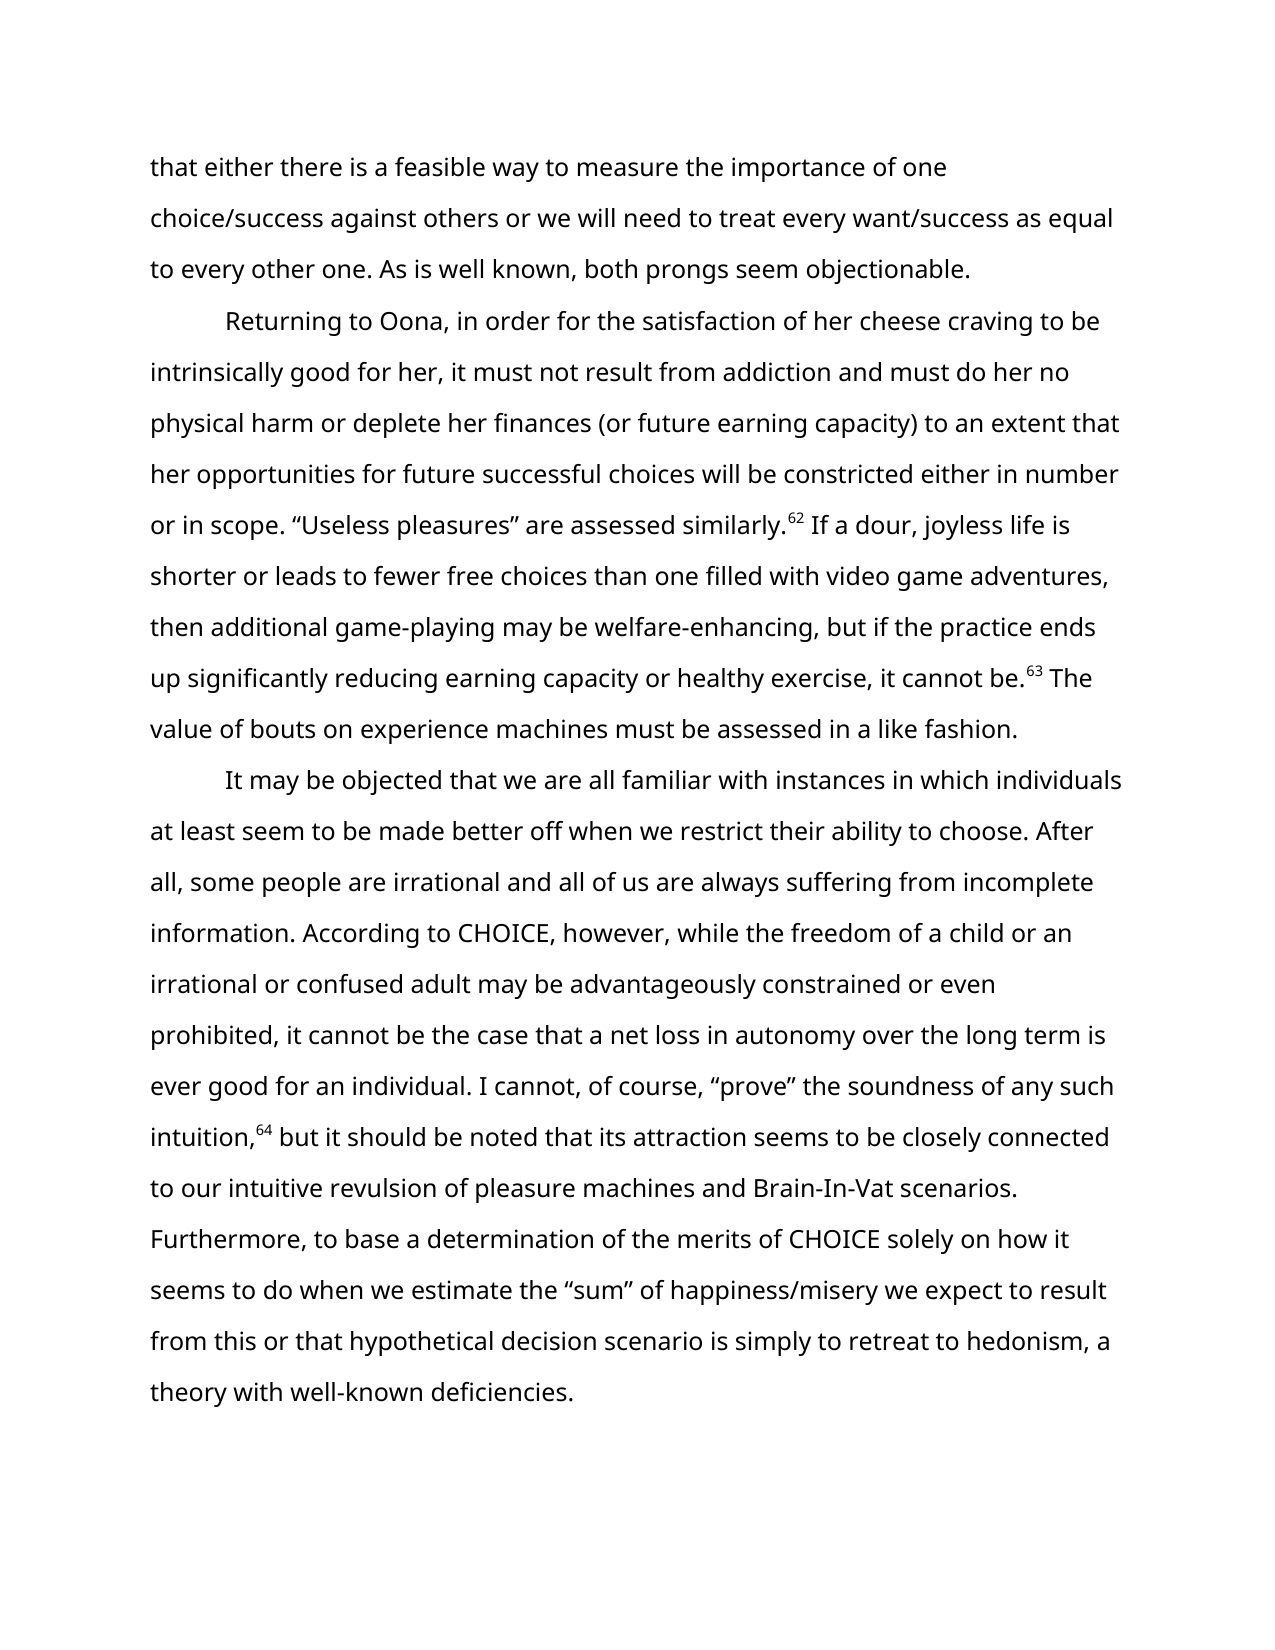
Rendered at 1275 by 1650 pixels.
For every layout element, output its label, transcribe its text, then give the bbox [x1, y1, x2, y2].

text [150, 150, 1125, 286]
text Returning to Oona, in order for the satisfaction of her cheese craving to be intrinsically good for her, it must not result from addiction and must do her no physical harm or deplete her finances (or future earning capacity) to an extent that her opportunities for future successful choices will be constricted either in number or in scope. “Useless pleasures” are assessed similarly. If a dour, joyless life is shorter or leads to fewer free choices than one filled with video game adventures, then additional game-playing may be welfare-enhancing, but if the practice ends up significantly reducing earning capacity or healthy exercise, it cannot be. The value of bouts on experience machines must be assessed in a like fashion. [150, 303, 1125, 746]
text It may be objected that we are all familiar with instances in which individuals at least seem to be made better off when we restrict their ability to choose. After all, some people are irrational and all of us are always suffering from incomplete information. According to CHOICE, however, while the freedom of a child or an irrational or confused adult may be advantageously constrained or even prohibited, it cannot be the case that a net loss in autonomy over the long term is ever good for an individual. I cannot, of course, “prove” the soundness of any such intuition, but it should be noted that its attraction seems to be closely connected to our intuitive revulsion of pleasure machines and Brain-In-Vat scenarios. Furthermore, to base a determination of the merits of CHOICE solely on how it seems to do when we estimate the “sum” of happiness/misery we expect to result from this or that hypothetical decision scenario is simply to retreat to hedonism, a theory with well-known deficiencies. [150, 762, 1125, 1409]
